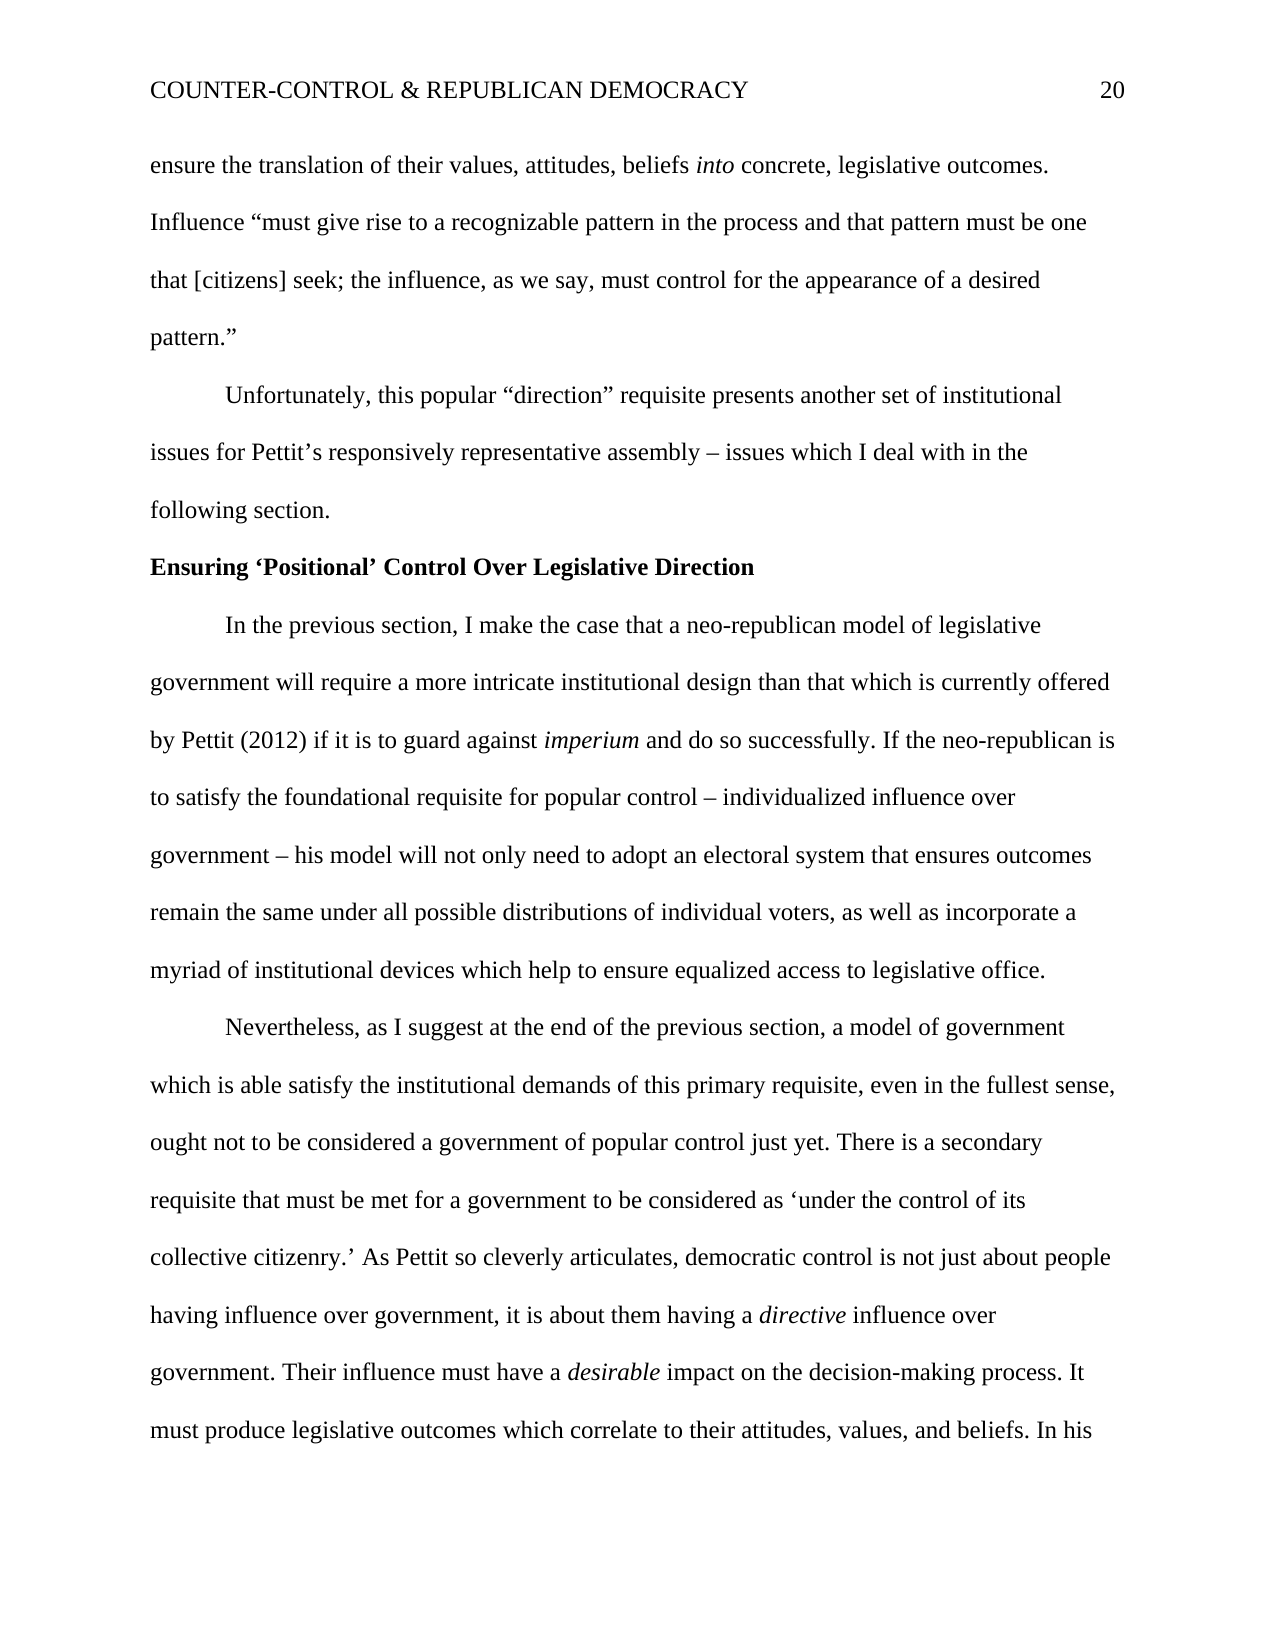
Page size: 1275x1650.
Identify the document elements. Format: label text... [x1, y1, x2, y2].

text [150, 1012, 1125, 1444]
text Ensuring ‘Positional’ Control Over Legislative Direction [150, 552, 1125, 581]
text In the previous section, I make the case that a neo-republican model of legislative government will require a more intricate institutional design than that which is currently offered by Pettit (2012) if it is to guard against imperium and do so successfully. If the neo-republican is to satisfy the foundational requisite for popular control – individualized influence over government – his model will not only need to adopt an electoral system that ensures outcomes remain the same under all possible distributions of individual voters, as well as incorporate a myriad of institutional devices which help to ensure equalized access to legislative office. [150, 610, 1125, 984]
text Unfortunately, this popular “direction” requisite presents another set of institutional issues for Pettit’s responsively representative assembly – issues which I deal with in the following section. [150, 380, 1125, 524]
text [150, 150, 1125, 351]
